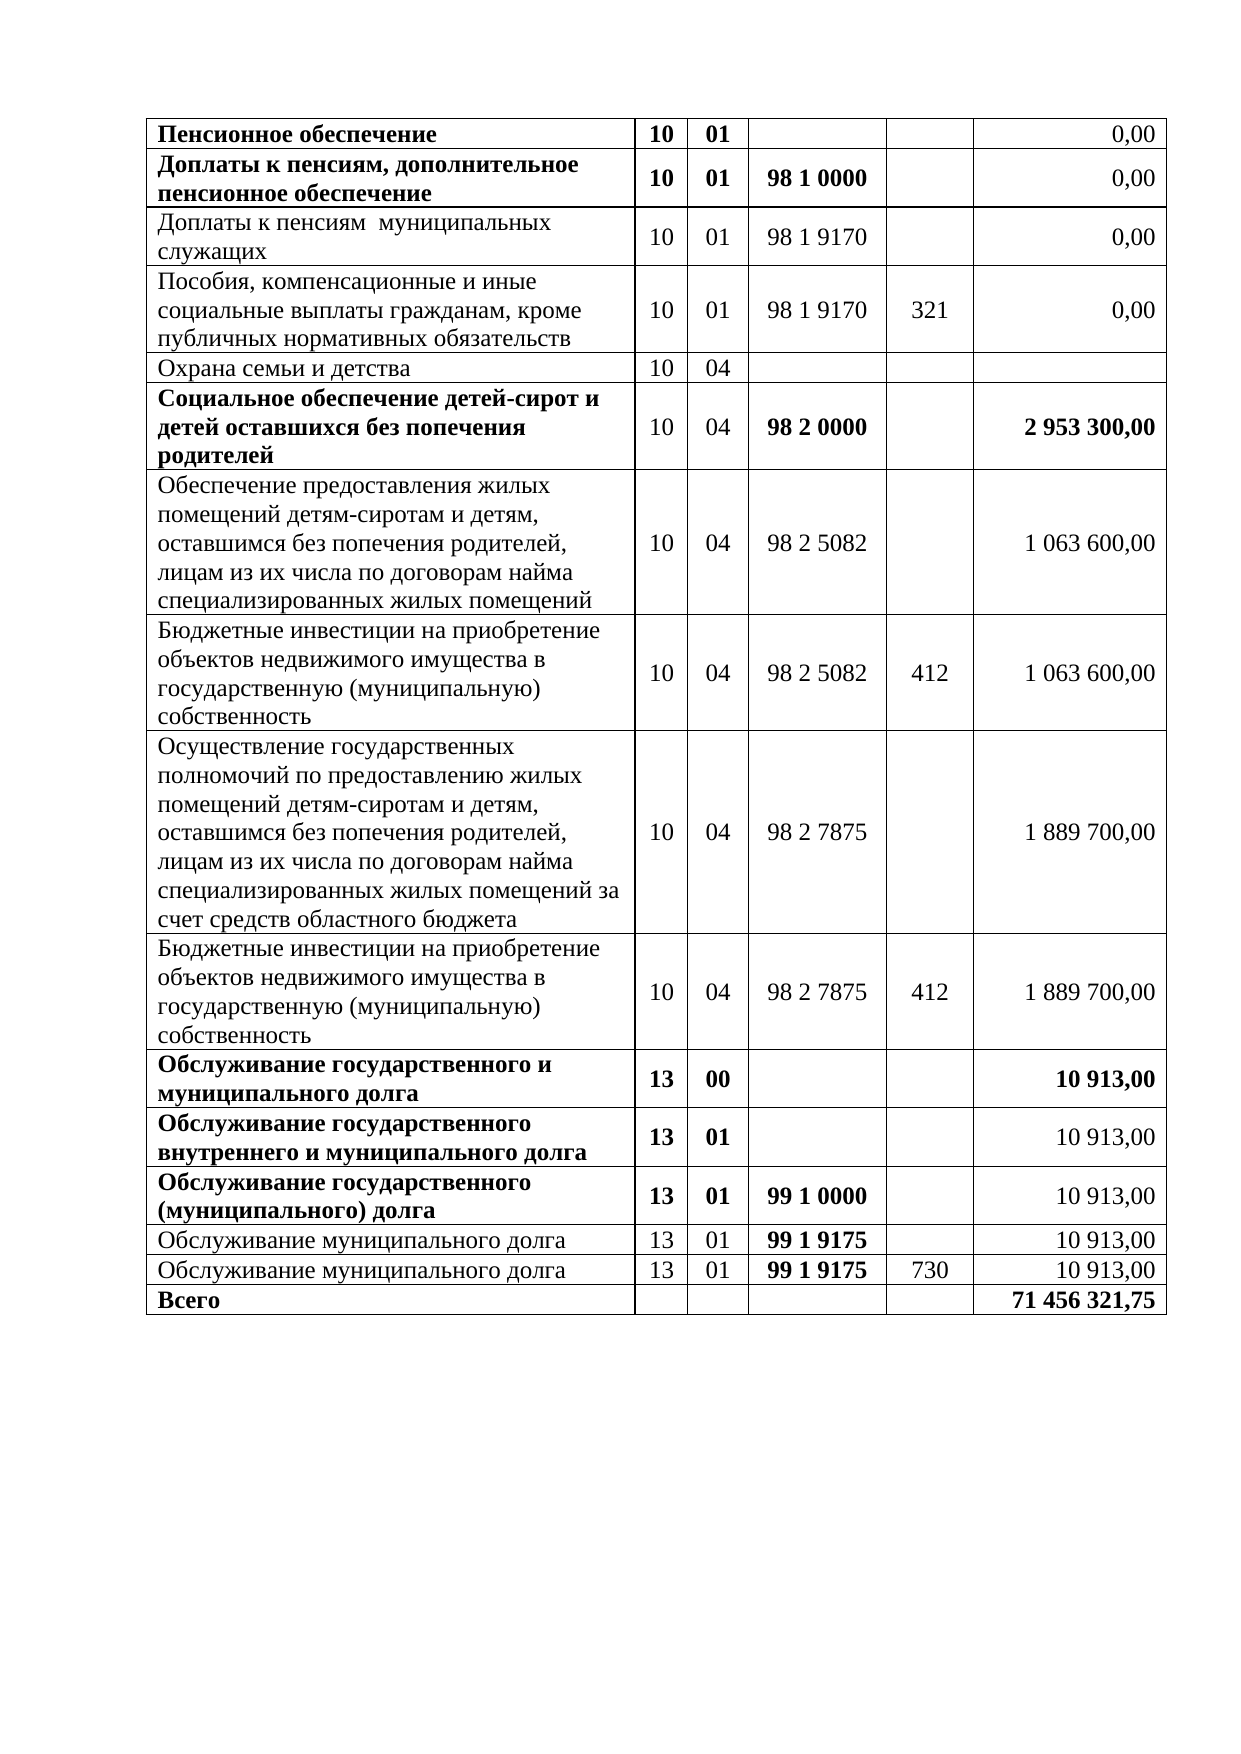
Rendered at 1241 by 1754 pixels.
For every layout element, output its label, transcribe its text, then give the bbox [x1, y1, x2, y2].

table_cell [887, 353, 973, 382]
table_cell 01 [688, 1108, 748, 1166]
table_cell 10 [636, 731, 687, 932]
table_cell [636, 1285, 687, 1313]
table_cell [887, 208, 973, 265]
table_cell 13 [636, 1167, 687, 1224]
table_cell 10 [636, 266, 687, 352]
table_cell 10 [636, 119, 687, 148]
table_cell 0,00 [974, 266, 1166, 352]
table_cell 10 913,00 [974, 1108, 1166, 1166]
table_cell 1 063 600,00 [974, 615, 1166, 730]
table_cell 99 1 0000 [749, 1167, 886, 1224]
table_cell [887, 1225, 973, 1254]
table_cell 99 1 9175 [749, 1225, 886, 1254]
table_cell 2 953 300,00 [974, 383, 1166, 469]
table_cell 98 1 9170 [749, 208, 886, 265]
table_cell [887, 1050, 973, 1107]
table_cell 01 [688, 1225, 748, 1254]
table_cell 10 [636, 353, 687, 382]
table_cell 13 [636, 1225, 687, 1254]
table_cell 10 913,00 [974, 1225, 1166, 1254]
table_cell 1 889 700,00 [974, 934, 1166, 1048]
table_cell 99 1 9175 [749, 1255, 886, 1284]
table_cell Доплаты к пенсиям, дополнительное пенсионное обеспечение [147, 149, 634, 206]
table_cell Обслуживание государственного и муниципального долга [147, 1050, 634, 1107]
table_cell Пенсионное обеспечение [147, 119, 634, 148]
table_cell 04 [688, 353, 748, 382]
table_cell 10 [636, 615, 687, 730]
table_cell 01 [688, 119, 748, 148]
table_cell 10 913,00 [974, 1167, 1166, 1224]
table_cell 10 [636, 934, 687, 1048]
table_cell 98 2 7875 [749, 731, 886, 932]
table_cell [887, 731, 973, 932]
table_cell 13 [636, 1108, 687, 1166]
table_cell [749, 1285, 886, 1313]
table_cell [887, 1285, 973, 1313]
table_cell [887, 1108, 973, 1166]
table_cell [887, 383, 973, 469]
table_cell 412 [887, 615, 973, 730]
table_cell 01 [688, 266, 748, 352]
table_cell Пособия, компенсационные и иные социальные выплаты гражданам, кроме публичных нормативных обязательств [147, 266, 634, 352]
table_cell 04 [688, 731, 748, 932]
table_cell 04 [688, 383, 748, 469]
table_cell Осуществление государственных полномочий по предоставлению жилых помещений детям-сиротам и детям, оставшимся без попечения родителей, лицам из их числа по договорам найма специализированных жилых помещений за счет средств областного бюджета [147, 731, 634, 932]
table_cell [887, 119, 973, 148]
table_cell [749, 1108, 886, 1166]
table_cell 10 913,00 [974, 1255, 1166, 1284]
table_cell [887, 1167, 973, 1224]
table_cell [749, 353, 886, 382]
table_cell 10 [636, 383, 687, 469]
table_cell 1 889 700,00 [974, 731, 1166, 932]
table_cell Обслуживание государственного внутреннего и муниципального долга [147, 1108, 634, 1166]
table_cell 98 1 9170 [749, 266, 886, 352]
table_cell Доплаты к пенсиям муниципальных служащих [147, 208, 634, 265]
table_cell 0,00 [974, 149, 1166, 206]
table_cell 04 [688, 470, 748, 614]
table_cell Всего [147, 1285, 634, 1313]
table_cell Обеспечение предоставления жилых помещений детям-сиротам и детям, оставшимся без попечения родителей, лицам из их числа по договорам найма специализированных жилых помещений [147, 470, 634, 614]
table_cell Охрана семьи и детства [147, 353, 634, 382]
table_cell 98 1 0000 [749, 149, 886, 206]
table_cell 0,00 [974, 119, 1166, 148]
table_cell [974, 353, 1166, 382]
table_cell 98 2 5082 [749, 615, 886, 730]
table_cell 321 [887, 266, 973, 352]
table_cell 0,00 [974, 208, 1166, 265]
table_cell [749, 1050, 886, 1107]
table_cell 412 [887, 934, 973, 1048]
table_cell 13 [636, 1255, 687, 1284]
table_cell 01 [688, 1167, 748, 1224]
table_cell [887, 470, 973, 614]
table_cell 71 456 321,75 [974, 1285, 1166, 1313]
table_cell Бюджетные инвестиции на приобретение объектов недвижимого имущества в государственную (муниципальную) собственность [147, 934, 634, 1048]
table_cell Бюджетные инвестиции на приобретение объектов недвижимого имущества в государственную (муниципальную) собственность [147, 615, 634, 730]
table_cell 10 913,00 [974, 1050, 1166, 1107]
table_cell 04 [688, 934, 748, 1048]
table_cell 98 2 5082 [749, 470, 886, 614]
table_cell 01 [688, 1255, 748, 1284]
table_cell Обслуживание муниципального долга [147, 1225, 634, 1254]
table_cell Обслуживание муниципального долга [147, 1255, 634, 1284]
table_cell 98 2 7875 [749, 934, 886, 1048]
table_cell 1 063 600,00 [974, 470, 1166, 614]
table_cell 10 [636, 149, 687, 206]
table_cell 01 [688, 149, 748, 206]
table_cell [887, 149, 973, 206]
table_cell 10 [636, 470, 687, 614]
table_cell [688, 1285, 748, 1313]
table_cell 98 2 0000 [749, 383, 886, 469]
table_cell 01 [688, 208, 748, 265]
table_cell 730 [887, 1255, 973, 1284]
table_cell 13 [636, 1050, 687, 1107]
table_cell Социальное обеспечение детей-сирот и детей оставшихся без попечения родителей [147, 383, 634, 469]
table_cell 10 [636, 208, 687, 265]
table_cell 04 [688, 615, 748, 730]
table_cell 00 [688, 1050, 748, 1107]
table_cell Обслуживание государственного (муниципального) долга [147, 1167, 634, 1224]
table_cell [749, 119, 886, 148]
